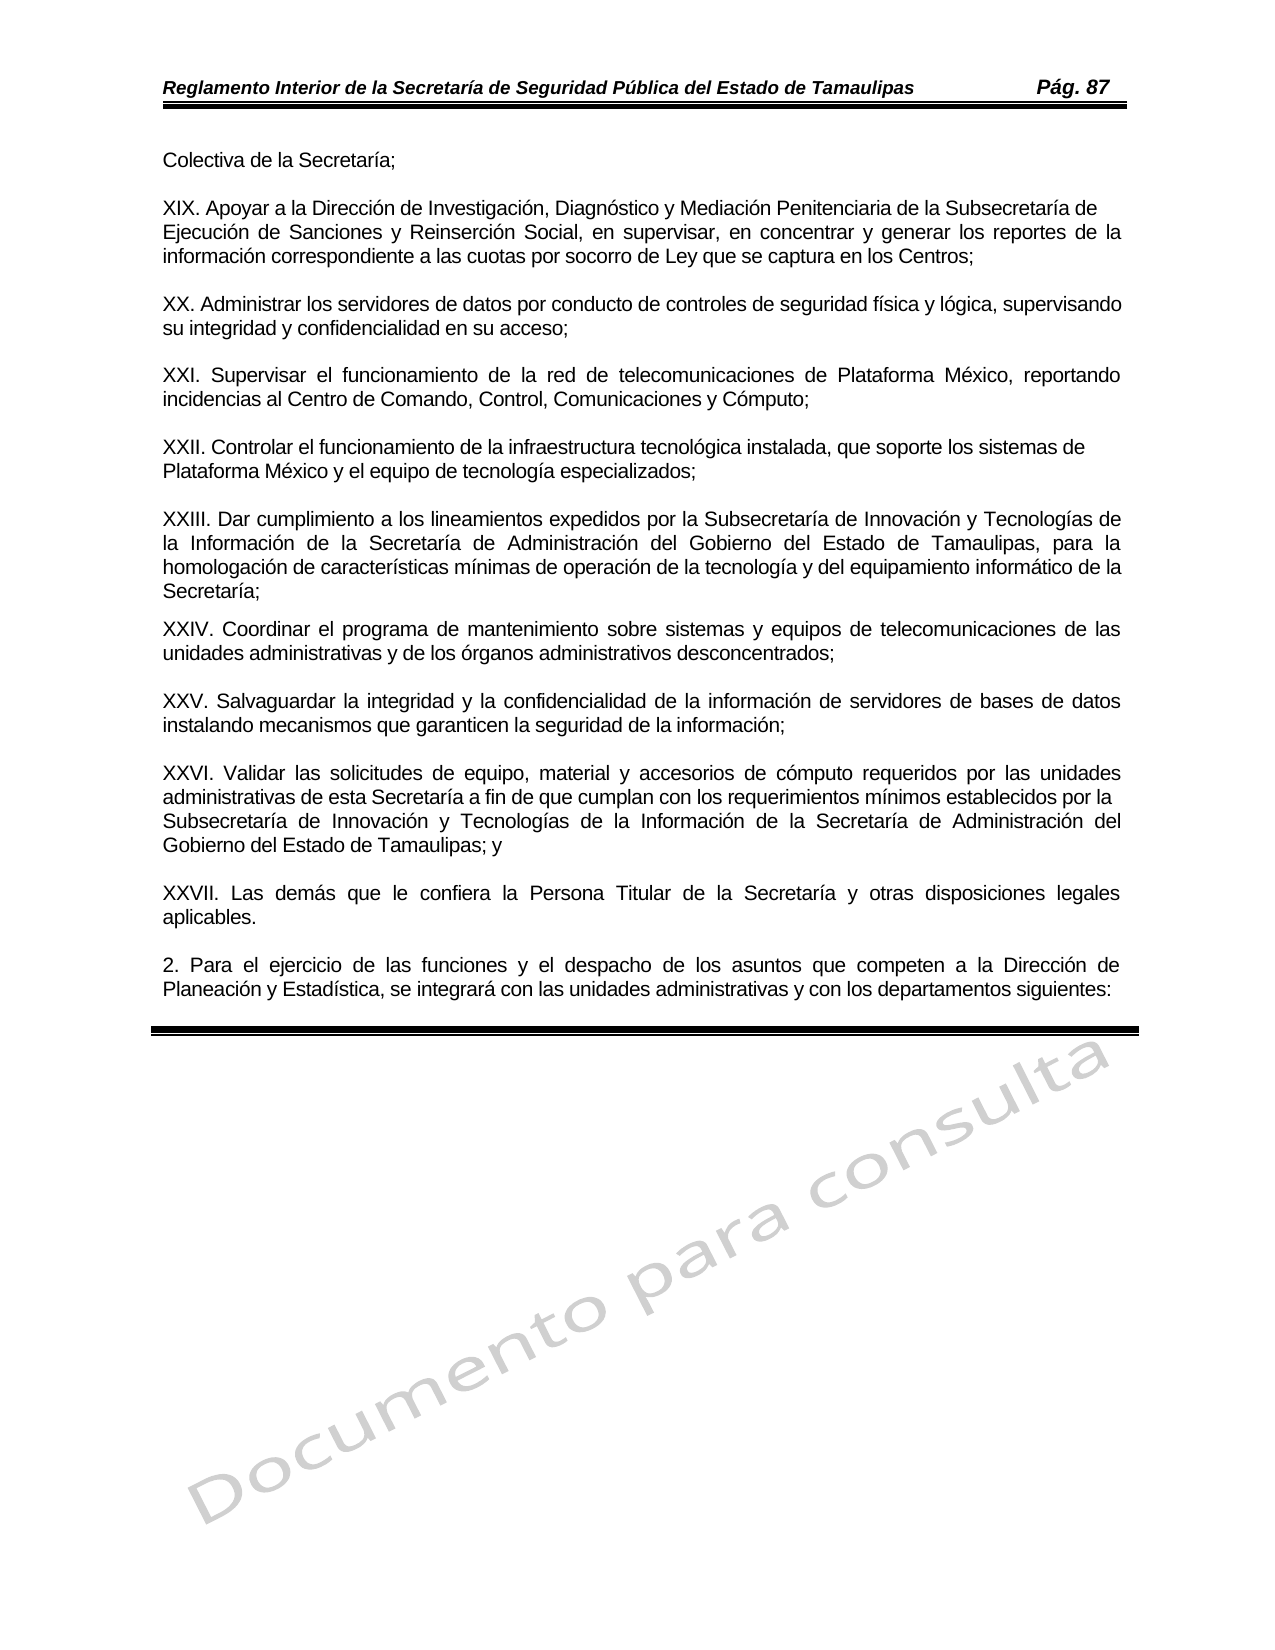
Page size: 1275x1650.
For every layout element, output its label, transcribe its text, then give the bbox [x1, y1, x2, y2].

text Subsecretaría de Innovación y Tecnologías de la Información de la Secretaría de Administración del Gobierno del Estado de Tamaulipas; y [162, 809, 1122, 857]
text Colectiva de la Secretaría; [162, 148, 1122, 172]
text Plataforma México y el equipo de tecnología especializados; [162, 459, 1122, 483]
text XXI. Supervisar el funcionamiento de la red de telecomunicaciones de Plataforma México, reportando incidencias al Centro de Comando, Control, Comunicaciones y Cómputo; [162, 363, 1122, 411]
text Ejecución de Sanciones y Reinserción Social, en supervisar, en concentrar y generar los reportes de la información correspondiente a las cuotas por socorro de Ley que se captura en los Centros; [162, 219, 1122, 267]
text XXVII. Las demás que le confiera la Persona Titular de la Secretaría y otras disposiciones legales aplicables. [162, 881, 1122, 929]
text XXII. Controlar el funcionamiento de la infraestructura tecnológica instalada, que soporte los sistemas de [162, 435, 1122, 459]
text XXV. Salvaguardar la integridad y la confidencialidad de la información de servidores de bases de datos instalando mecanismos que garanticen la seguridad de la información; [162, 689, 1122, 737]
text XXVI. Validar las solicitudes de equipo, material y accesorios de cómputo requeridos por las unidades administrativas de esta Secretaría a fin de que cumplan con los requerimientos mínimos establecidos por la [162, 761, 1122, 809]
text XIX. Apoyar a la Dirección de Investigación, Diagnóstico y Mediación Penitenciaria de la Subsecretaría de [162, 196, 1122, 219]
text XXIV. Coordinar el programa de mantenimiento sobre sistemas y equipos de telecomunicaciones de las unidades administrativas y de los órganos administrativos desconcentrados; [162, 617, 1122, 665]
text XXIII. Dar cumplimiento a los lineamientos expedidos por la Subsecretaría de Innovación y Tecnologías de la Información de la Secretaría de Administración del Gobierno del Estado de Tamaulipas, para la homologación de características mínimas de operación de la tecnología y del equipamiento informático de la Secretaría; [162, 507, 1122, 603]
text XX. Administrar los servidores de datos por conducto de controles de seguridad física y lógica, supervisando su integridad y confidencialidad en su acceso; [162, 291, 1122, 339]
text 2. Para el ejercicio de las funciones y el despacho de los asuntos que competen a la Dirección de Planeación y Estadística, se integrará con las unidades administrativas y con los departamentos siguientes: [162, 953, 1122, 1001]
